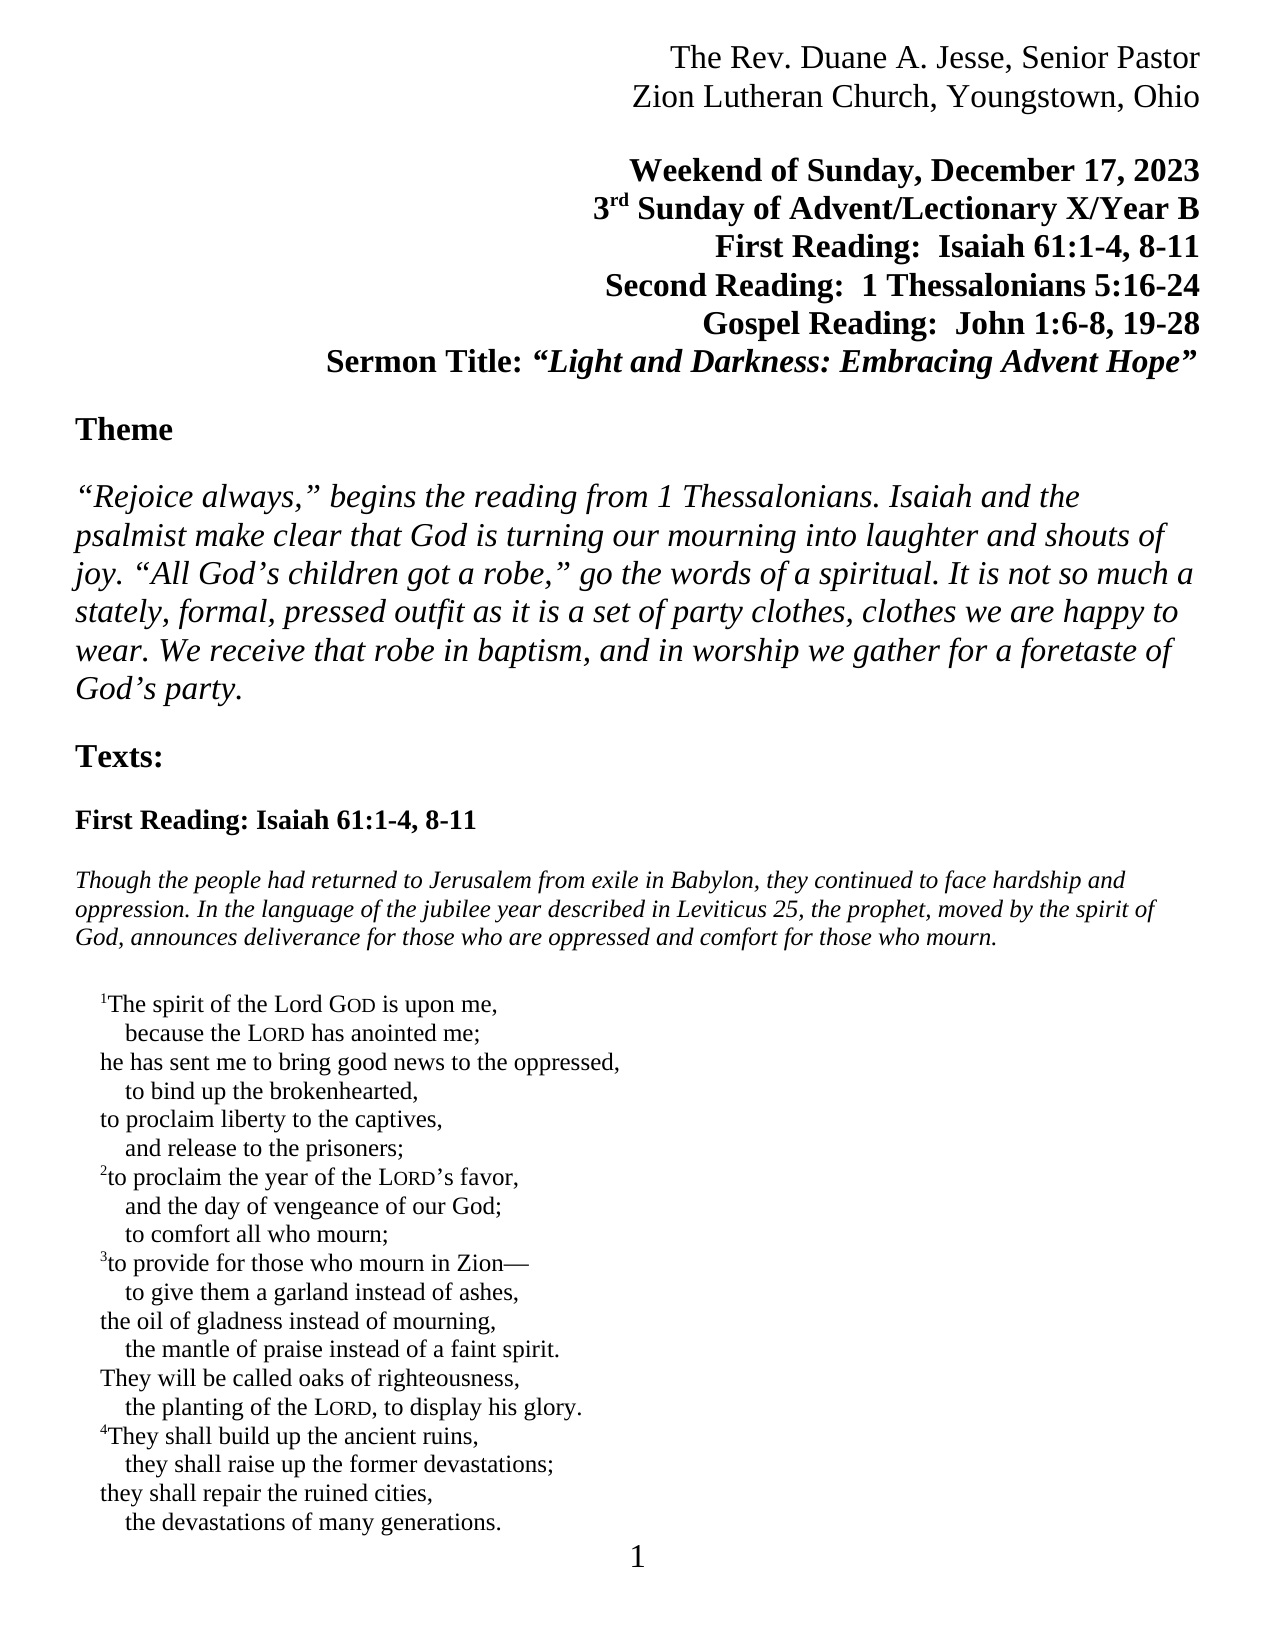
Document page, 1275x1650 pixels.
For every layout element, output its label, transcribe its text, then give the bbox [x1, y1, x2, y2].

text Though the people had returned to Jerusalem from exile in Babylon, they continued to face hardship and oppression. In the language of the jubilee year described in Leviticus 25, the prophet, moved by the spirit of God, announces deliverance for those who are oppressed and comfort for those who mourn. [75, 865, 1200, 989]
text Second Reading: 1 Thessalonians 5:16-24 [75, 265, 1200, 303]
text Weekend of Sunday, December 17, 2023 [75, 150, 1200, 188]
text First Reading: Isaiah 61:1-4, 8-11 [75, 227, 1200, 265]
text 3rd Sunday of Advent/Lectionary X/Year B [75, 188, 1200, 227]
text “Rejoice always,” begins the reading from 1 Thessalonians. Isaiah and the psalmist make clear that God is turning our mourning into laughter and shouts of joy. “All God’s children got a robe,” go the words of a spiritual. It is not so much a stately, formal, pressed outfit as it is a set of party clothes, clothes we are happy to wear. We receive that robe in baptism, and in worship we gather for a foretaste of God’s party. [75, 477, 1200, 707]
text Sermon Title: “Light and Darkness: Embracing Advent Hope” [75, 342, 1200, 380]
text Gospel Reading: John 1:6-8, 19-28 [75, 303, 1200, 342]
text Texts: [75, 736, 1200, 774]
text First Reading: Isaiah 61:1-4, 8-11 [75, 803, 1200, 836]
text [75, 989, 1200, 1536]
text Theme [75, 409, 1200, 447]
